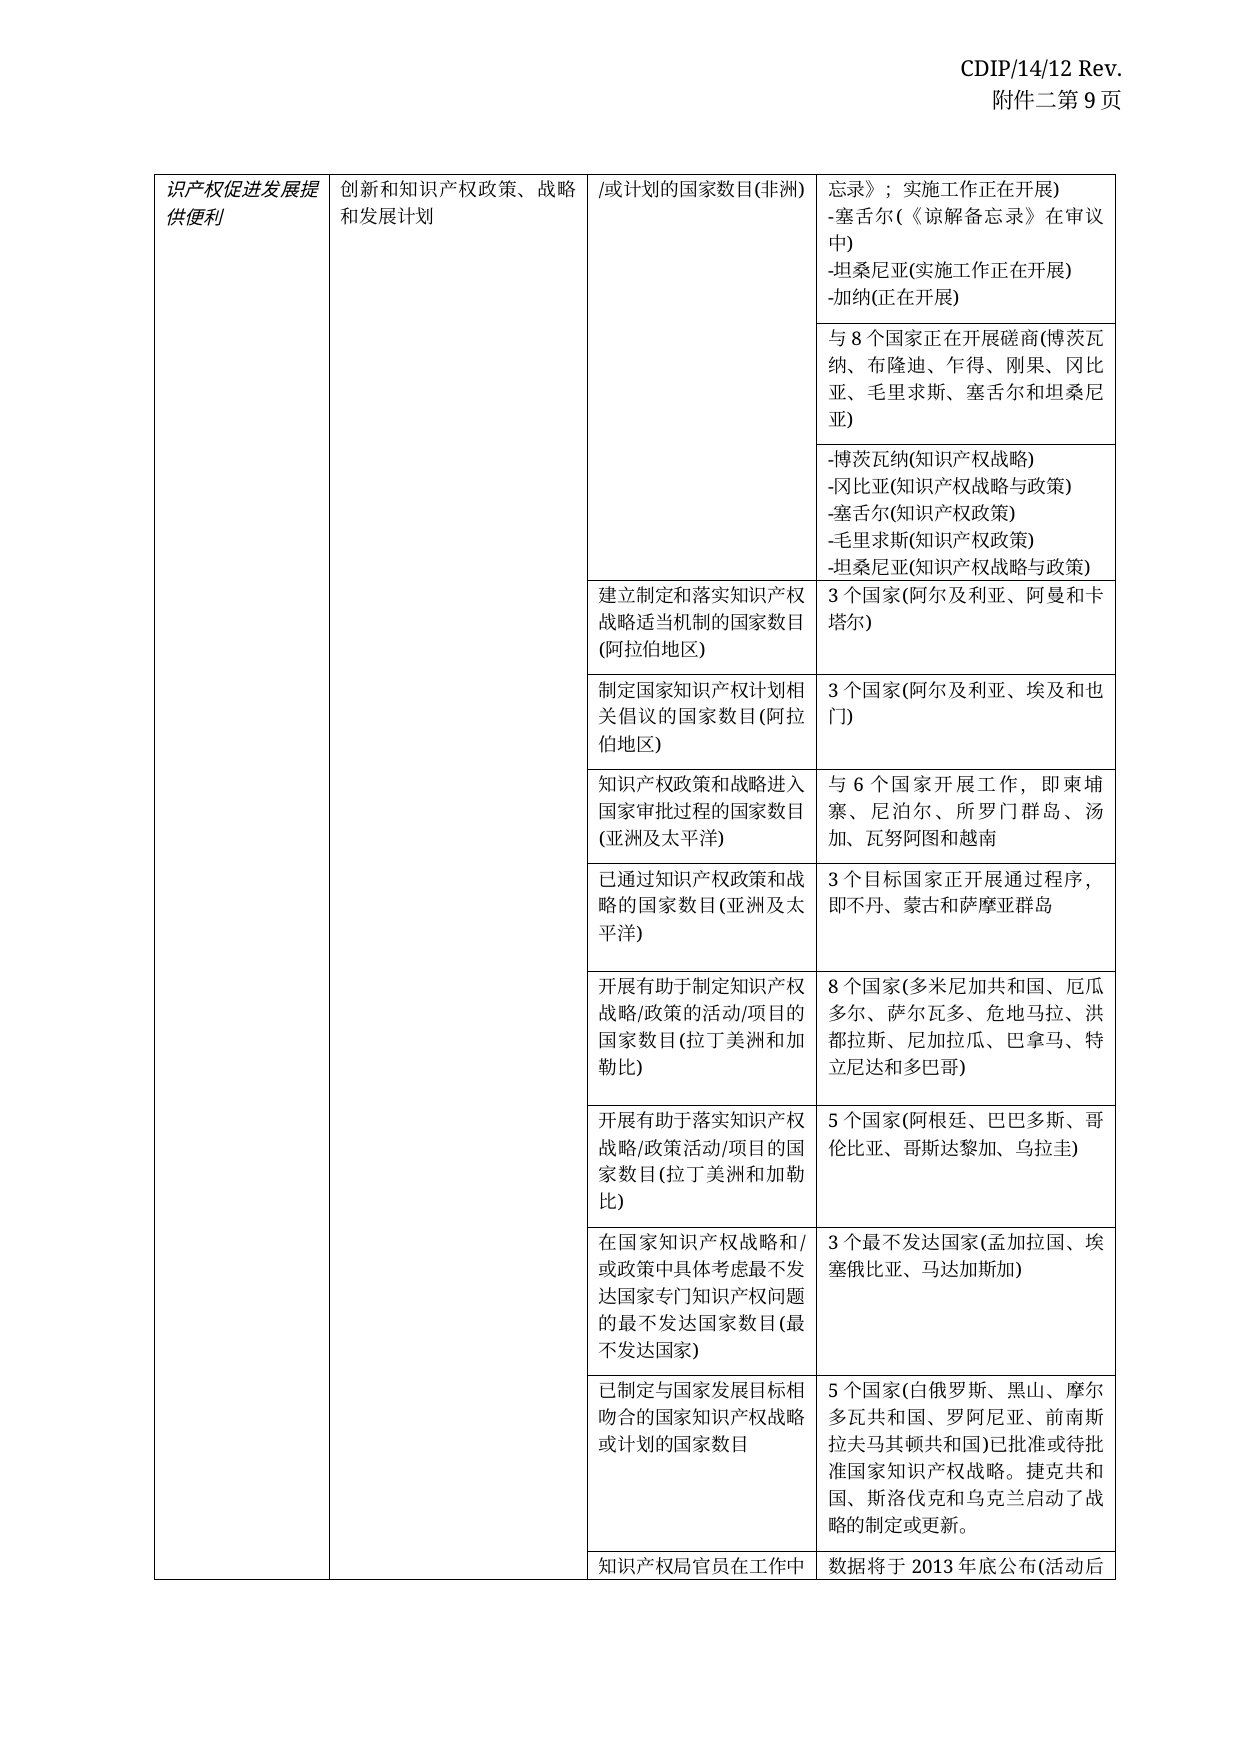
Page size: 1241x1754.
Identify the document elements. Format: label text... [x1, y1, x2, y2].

table_cell 3个最不发达国家(孟加拉国、埃塞俄比亚、马达加斯加) [817, 1228, 1115, 1375]
table_cell 3个目标国家正开展通过程序，即不丹、蒙古和萨摩亚群岛 [817, 864, 1115, 971]
table_cell 已通过知识产权政策和战略的国家数目(亚洲及太平洋) [588, 864, 816, 971]
table_cell 5个国家(阿根廷、巴巴多斯、哥伦比亚、哥斯达黎加、乌拉圭) [817, 1106, 1115, 1227]
table_cell 开展有助于落实知识产权战略/政策活动/项目的国家数目(拉丁美洲和加勒比) [588, 1106, 816, 1227]
table_cell 8个国家(多米尼加共和国、厄瓜多尔、萨尔瓦多、危地马拉、洪都拉斯、尼加拉瓜、巴拿马、特立尼达和多巴哥) [817, 972, 1115, 1105]
table_cell 知识产权政策和战略进入国家审批过程的国家数目(亚洲及太平洋) [588, 770, 816, 863]
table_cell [817, 1552, 1115, 1579]
table_cell 3个国家(阿尔及利亚、阿曼和卡塔尔) [817, 581, 1115, 674]
table_cell 制定国家知识产权计划相关倡议的国家数目(阿拉伯地区) [588, 675, 816, 769]
table_cell 目标三：为利用知识产权促进发展提供便利 [155, 175, 329, 1579]
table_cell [817, 175, 1115, 322]
table_cell 开展有助于制定知识产权战略/政策的活动/项目的国家数目(拉丁美洲和加勒比) [588, 972, 816, 1105]
table_cell 与8个国家正在开展磋商(博茨瓦纳、布隆迪、乍得、刚果、冈比亚、毛里求斯、塞舌尔和坦桑尼亚) [817, 324, 1115, 444]
table_cell 已制定与国家发展目标相吻合的国家知识产权战略或计划的国家数目 [588, 1376, 816, 1551]
table_cell 在国家知识产权战略和/或政策中具体考虑最不发达国家专门知识产权问题的最不发达国家数目(最不发达国家) [588, 1228, 816, 1375]
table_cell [588, 175, 816, 580]
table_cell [588, 1552, 816, 1579]
table_cell 与6个国家开展工作，即柬埔寨、尼泊尔、所罗门群岛、汤加、瓦努阿图和越南 [817, 770, 1115, 863]
table_cell -博茨瓦纳(知识产权战略) -冈比亚(知识产权战略与政策) -塞舌尔(知识产权政策) -毛里求斯(知识产权政策) -坦桑尼亚(知识产权战略与政策) [817, 445, 1115, 580]
table_cell 3个国家(阿尔及利亚、埃及和也门) [817, 675, 1115, 769]
table_cell 建立制定和落实知识产权战略适当机制的国家数目(阿拉伯地区) [588, 581, 816, 674]
table_cell 5个国家(白俄罗斯、黑山、摩尔多瓦共和国、罗阿尼亚、前南斯拉夫马其顿共和国)已批准或待批准国家知识产权战略。捷克共和国、斯洛伐克和乌克兰启动了战略的制定或更新。 [817, 1376, 1115, 1551]
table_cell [330, 175, 587, 1579]
